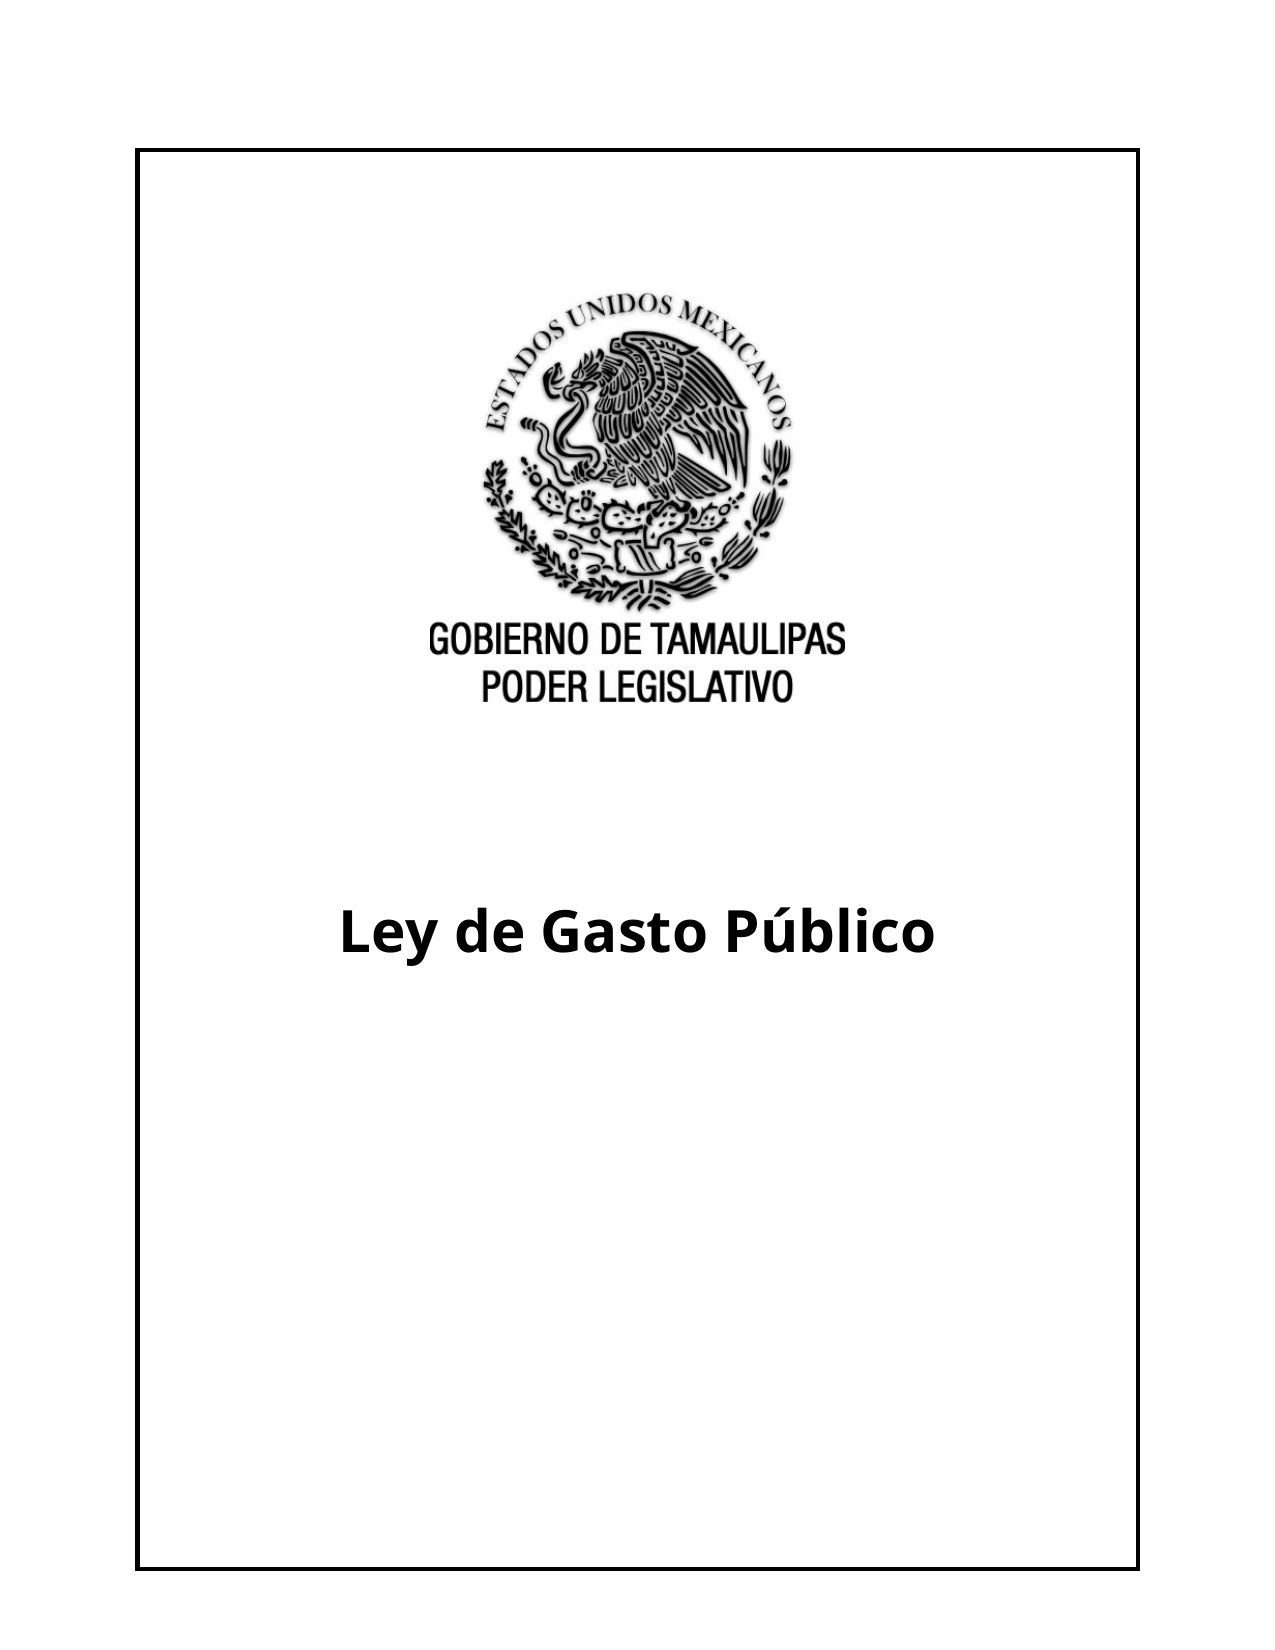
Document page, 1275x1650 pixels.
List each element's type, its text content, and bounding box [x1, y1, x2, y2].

text Ley de Gasto Público [148, 889, 1127, 969]
picture [430, 290, 846, 703]
